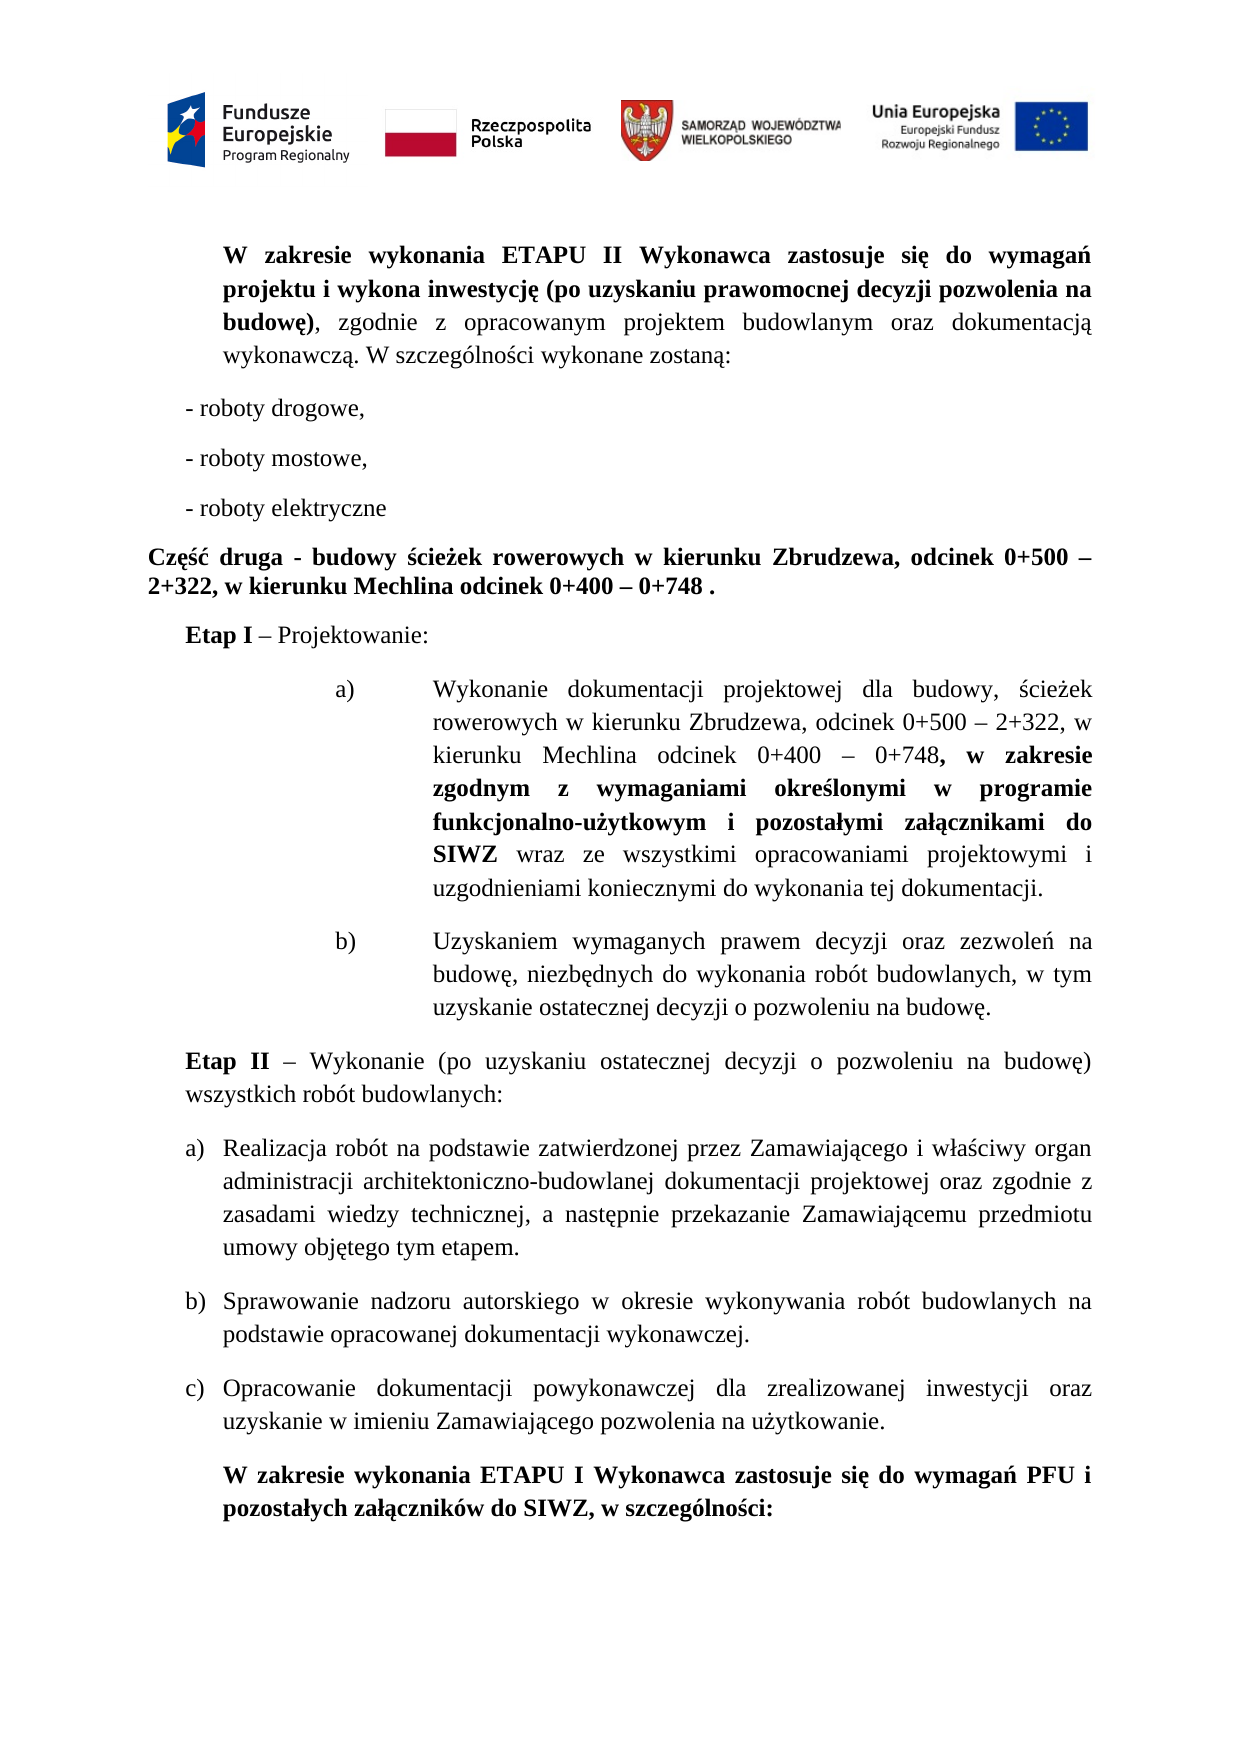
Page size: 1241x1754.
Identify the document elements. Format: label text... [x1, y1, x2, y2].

list W zakresie wykonania ETAPU II Wykonawca zastosuje się do wymagań projektu i wykona inwestycję (po uzyskaniu prawomocnej decyzji pozwolenia na budowę), zgodnie z opracowanym projektem budowlanym oraz dokumentacją wykonawczą. W szczególności wykonane zostaną: [223, 241, 1093, 368]
list Wykonanie dokumentacji projektowej dla budowy, ścieżek rowerowych w kierunku Zbrudzewa, odcinek 0+500 – 2+322, w kierunku Mechlina odcinek 0+400 – 0+748, w zakresie zgodnym z wymaganiami określonymi w programie funkcjonalno-użytkowym i pozostałymi załącznikami do SIWZ wraz ze wszystkimi opracowaniami projektowymi i uzgodnieniami koniecznymi do wykonania tej dokumentacji. [335, 674, 1093, 901]
picture [618, 100, 841, 160]
list W zakresie wykonania ETAPU I Wykonawca zastosuje się do wymagań PFU i pozostałych załączników do SIWZ, w szczególności: [223, 1460, 1093, 1522]
picture [857, 86, 1101, 165]
list Etap I – Projektowanie: [185, 621, 1093, 649]
list Sprawowanie nadzoru autorskiego w okresie wykonywania robót budowlanych na podstawie opracowanej dokumentacji wykonawczej. [185, 1286, 1093, 1348]
list Uzyskaniem wymaganych prawem decyzji oraz zezwoleń na budowę, niezbędnych do wykonania robót budowlanych, w tym uzyskanie ostatecznej decyzji o pozwoleniu na budowę. [335, 926, 1093, 1021]
list Opracowanie dokumentacji powykonawczej dla zrealizowanej inwestycji oraz uzyskanie w imieniu Zamawiającego pozwolenia na użytkowanie. [185, 1373, 1093, 1435]
list - roboty elektryczne [185, 493, 1093, 521]
list - roboty drogowe, [185, 393, 1093, 422]
list - roboty mostowe, [185, 443, 1093, 472]
text Część druga - budowy ścieżek rowerowych w kierunku Zbrudzewa, odcinek 0+500 – 2+322, w kierunku Mechlina odcinek 0+400 – 0+748 . [148, 542, 1093, 600]
list Etap II – Wykonanie (po uzyskaniu ostatecznej decyzji o pozwoleniu na budowę) wszystkich robót budowlanych: [185, 1046, 1093, 1108]
list Realizacja robót na podstawie zatwierdzonej przez Zamawiającego i właściwy organ administracji architektoniczno-budowlanej dokumentacji projektowej oraz zgodnie z zasadami wiedzy technicznej, a następnie przekazanie Zamawiającemu przedmiotu umowy objętego tym etapem. [185, 1133, 1093, 1261]
picture [147, 73, 604, 187]
